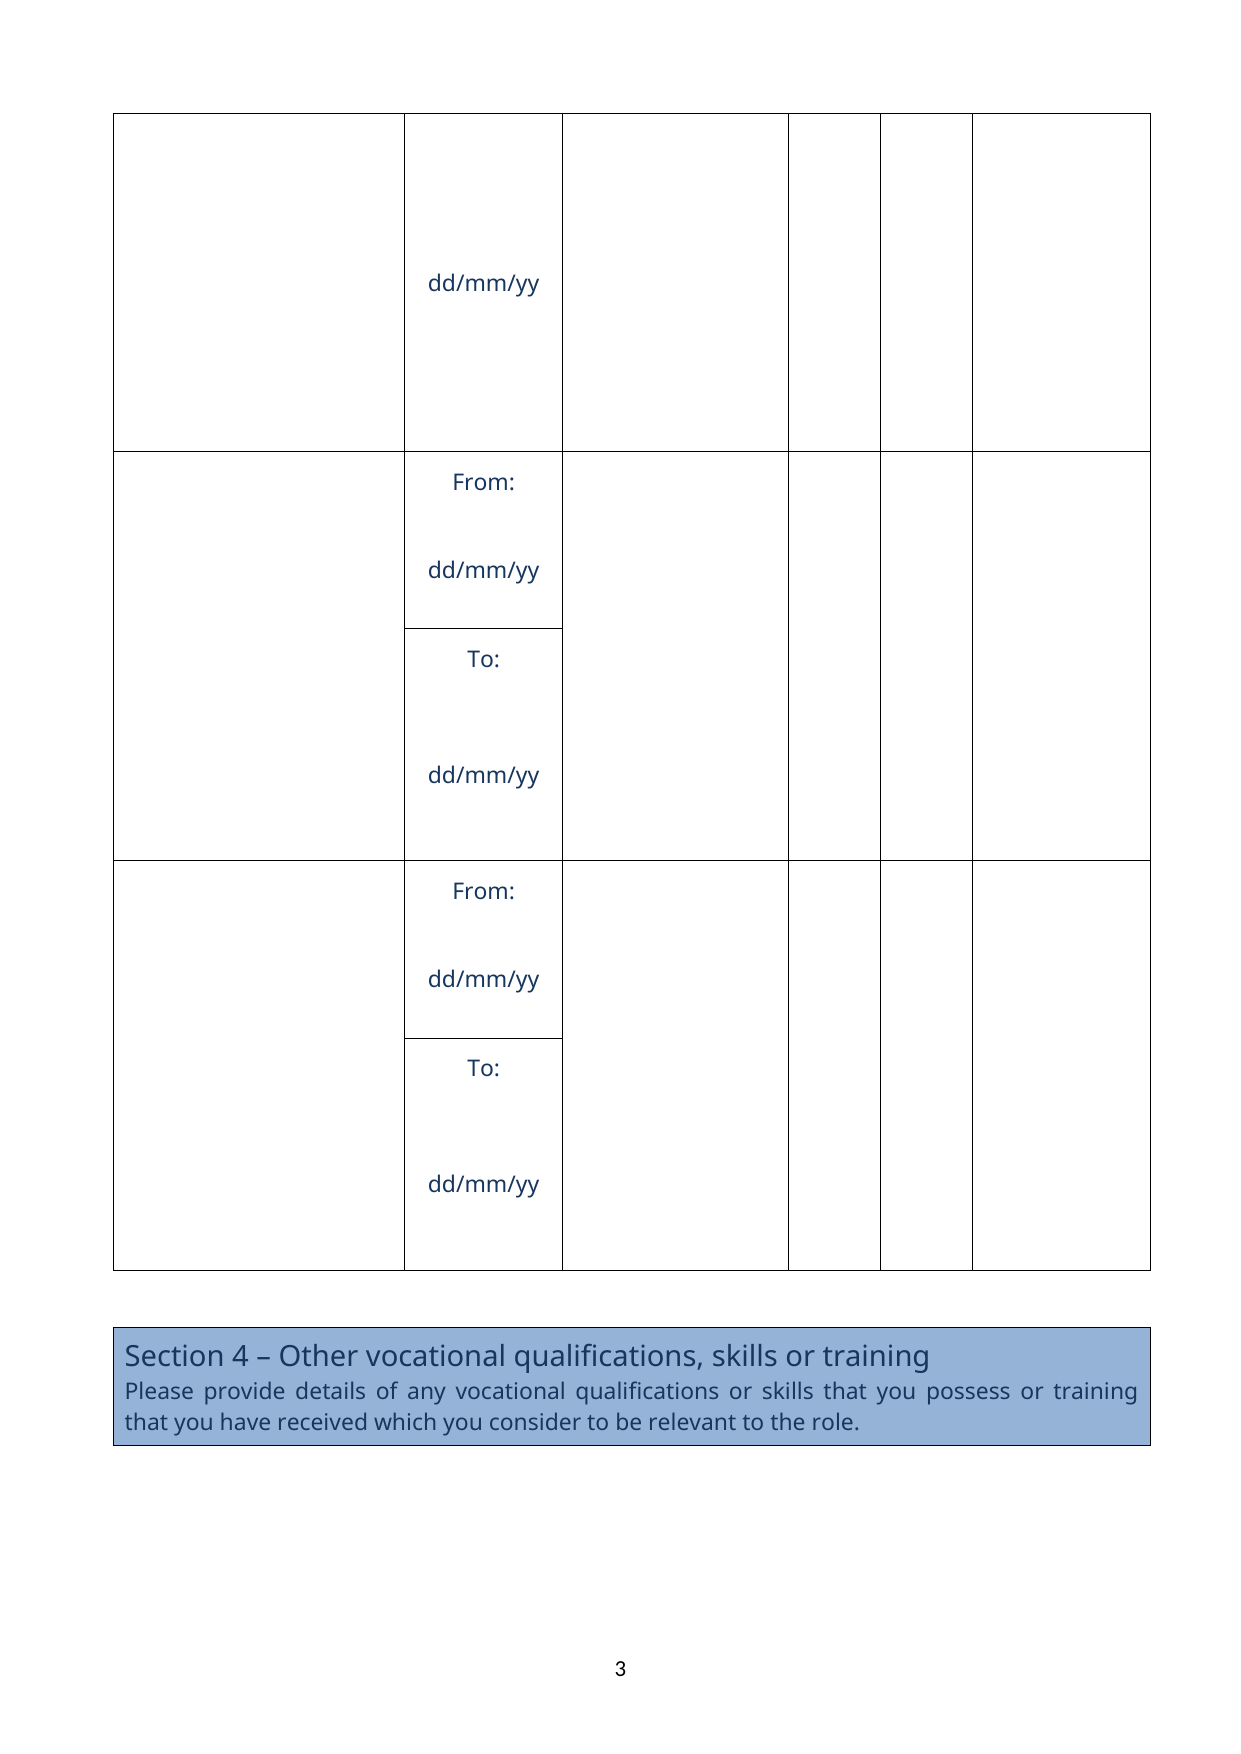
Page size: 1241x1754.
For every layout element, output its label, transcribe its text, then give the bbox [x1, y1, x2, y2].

table_cell [881, 452, 972, 860]
table_cell dd/mm/yy [405, 1097, 562, 1269]
table_cell [563, 452, 788, 860]
table_cell dd/mm/yy [405, 919, 562, 1037]
table_cell dd/mm/yy [405, 510, 562, 628]
table_header Section 4 – Other vocational qualifications, skills or training Please provide details of any vocational qualifications or skills that you possess or training that you have received which you consider to be relevant to the role. [114, 1328, 1150, 1445]
table_cell [973, 861, 1150, 1269]
table_cell From: [405, 861, 562, 919]
table_cell To: [405, 629, 562, 687]
table_cell From: [405, 452, 562, 510]
table_cell [789, 861, 880, 1269]
table_cell dd/mm/yy [405, 687, 562, 860]
table_cell [563, 861, 788, 1269]
table_cell [114, 861, 404, 1269]
table_cell [789, 452, 880, 860]
table_cell dd/mm/yy [405, 114, 562, 451]
table_cell To: [405, 1039, 562, 1097]
table_cell [973, 452, 1150, 860]
table_cell [114, 452, 404, 860]
table_cell [881, 861, 972, 1269]
